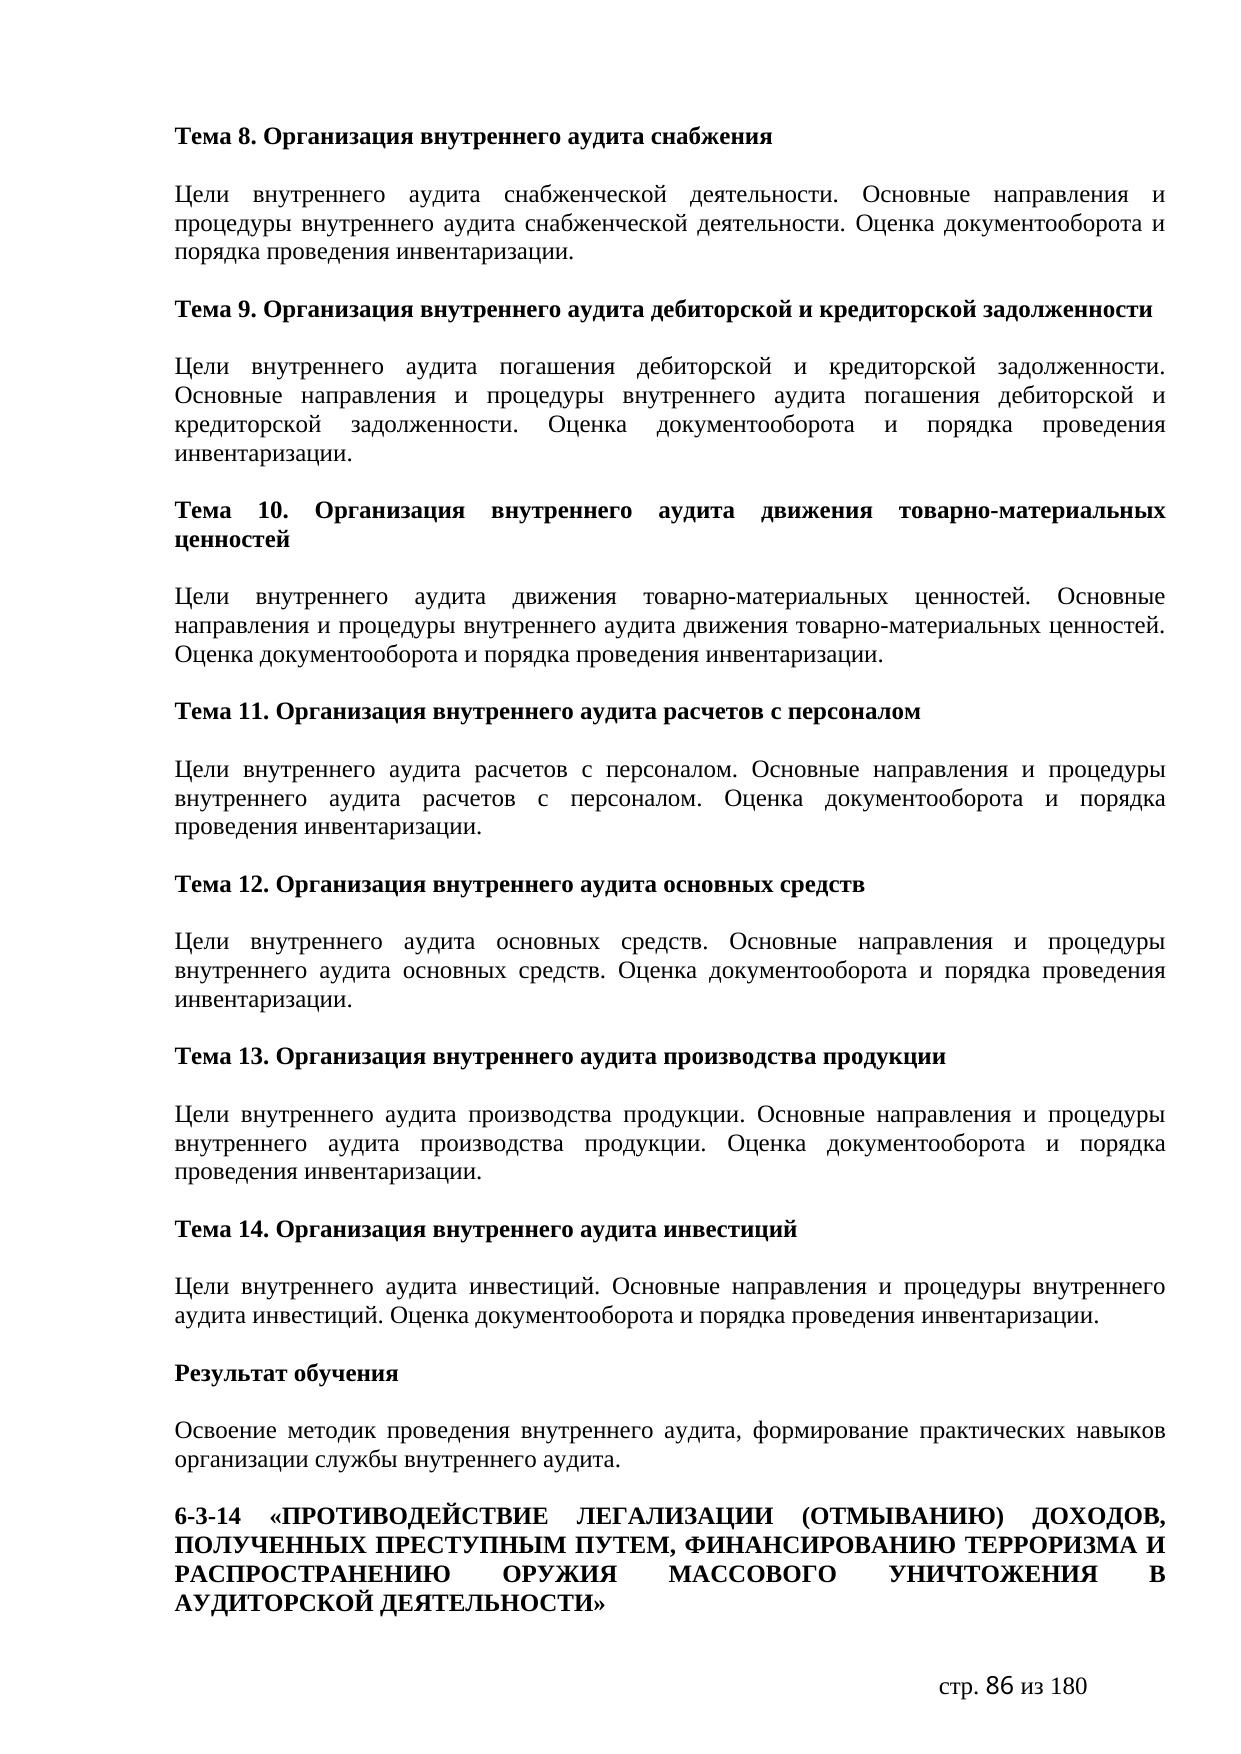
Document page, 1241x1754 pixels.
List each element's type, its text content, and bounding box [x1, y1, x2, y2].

text Результат обучения [174, 1358, 1166, 1386]
text Тема 12. Организация внутреннего аудита основных средств [174, 869, 1166, 898]
text Тема 9. Организация внутреннего аудита дебиторской и кредиторской задолженности [174, 294, 1166, 323]
text Цели внутреннего аудита расчетов с персоналом. Основные направления и процедуры внутреннего аудита расчетов с персоналом. Оценка документооборота и порядка проведения инвентаризации. [174, 754, 1166, 840]
text Цели внутреннего аудита производства продукции. Основные направления и процедуры внутреннего аудита производства продукции. Оценка документооборота и порядка проведения инвентаризации. [174, 1099, 1166, 1185]
text Цели внутреннего аудита погашения дебиторской и кредиторской задолженности. Основные направления и процедуры внутреннего аудита погашения дебиторской и кредиторской задолженности. Оценка документооборота и порядка проведения инвентаризации. [174, 351, 1166, 466]
text Тема 13. Организация внутреннего аудита производства продукции [174, 1041, 1166, 1070]
text Тема 11. Организация внутреннего аудита расчетов с персоналом [174, 696, 1166, 725]
text Цели внутреннего аудита инвестиций. Основные направления и процедуры внутреннего аудита инвестиций. Оценка документооборота и порядка проведения инвентаризации. [174, 1271, 1166, 1329]
text Цели внутреннего аудита снабженческой деятельности. Основные направления и процедуры внутреннего аудита снабженческой деятельности. Оценка документооборота и порядка проведения инвентаризации. [174, 179, 1166, 265]
text Тема 10. Организация внутреннего аудита движения товарно-материальных ценностей [174, 495, 1166, 553]
text Освоение методик проведения внутреннего аудита, формирование практических навыков организации службы внутреннего аудита. [174, 1415, 1166, 1473]
text Тема 14. Организация внутреннего аудита инвестиций [174, 1214, 1166, 1243]
text Тема 8. Организация внутреннего аудита снабжения [174, 121, 1166, 150]
text 6-3-14 «ПРОТИВОДЕЙСТВИЕ ЛЕГАЛИЗАЦИИ (ОТМЫВАНИЮ) ДОХОДОВ, ПОЛУЧЕННЫХ ПРЕСТУПНЫМ ПУТЕМ, ФИНАНСИРОВАНИЮ ТЕРРОРИЗМА И РАСПРОСТРАНЕНИЮ ОРУЖИЯ МАССОВОГО УНИЧТОЖЕНИЯ В АУДИТОРСКОЙ ДЕЯТЕЛЬНОСТИ» [174, 1501, 1166, 1616]
text Цели внутреннего аудита движения товарно-материальных ценностей. Основные направления и процедуры внутреннего аудита движения товарно-материальных ценностей. Оценка документооборота и порядка проведения инвентаризации. [174, 581, 1166, 668]
text Цели внутреннего аудита основных средств. Основные направления и процедуры внутреннего аудита основных средств. Оценка документооборота и порядка проведения инвентаризации. [174, 926, 1166, 1013]
